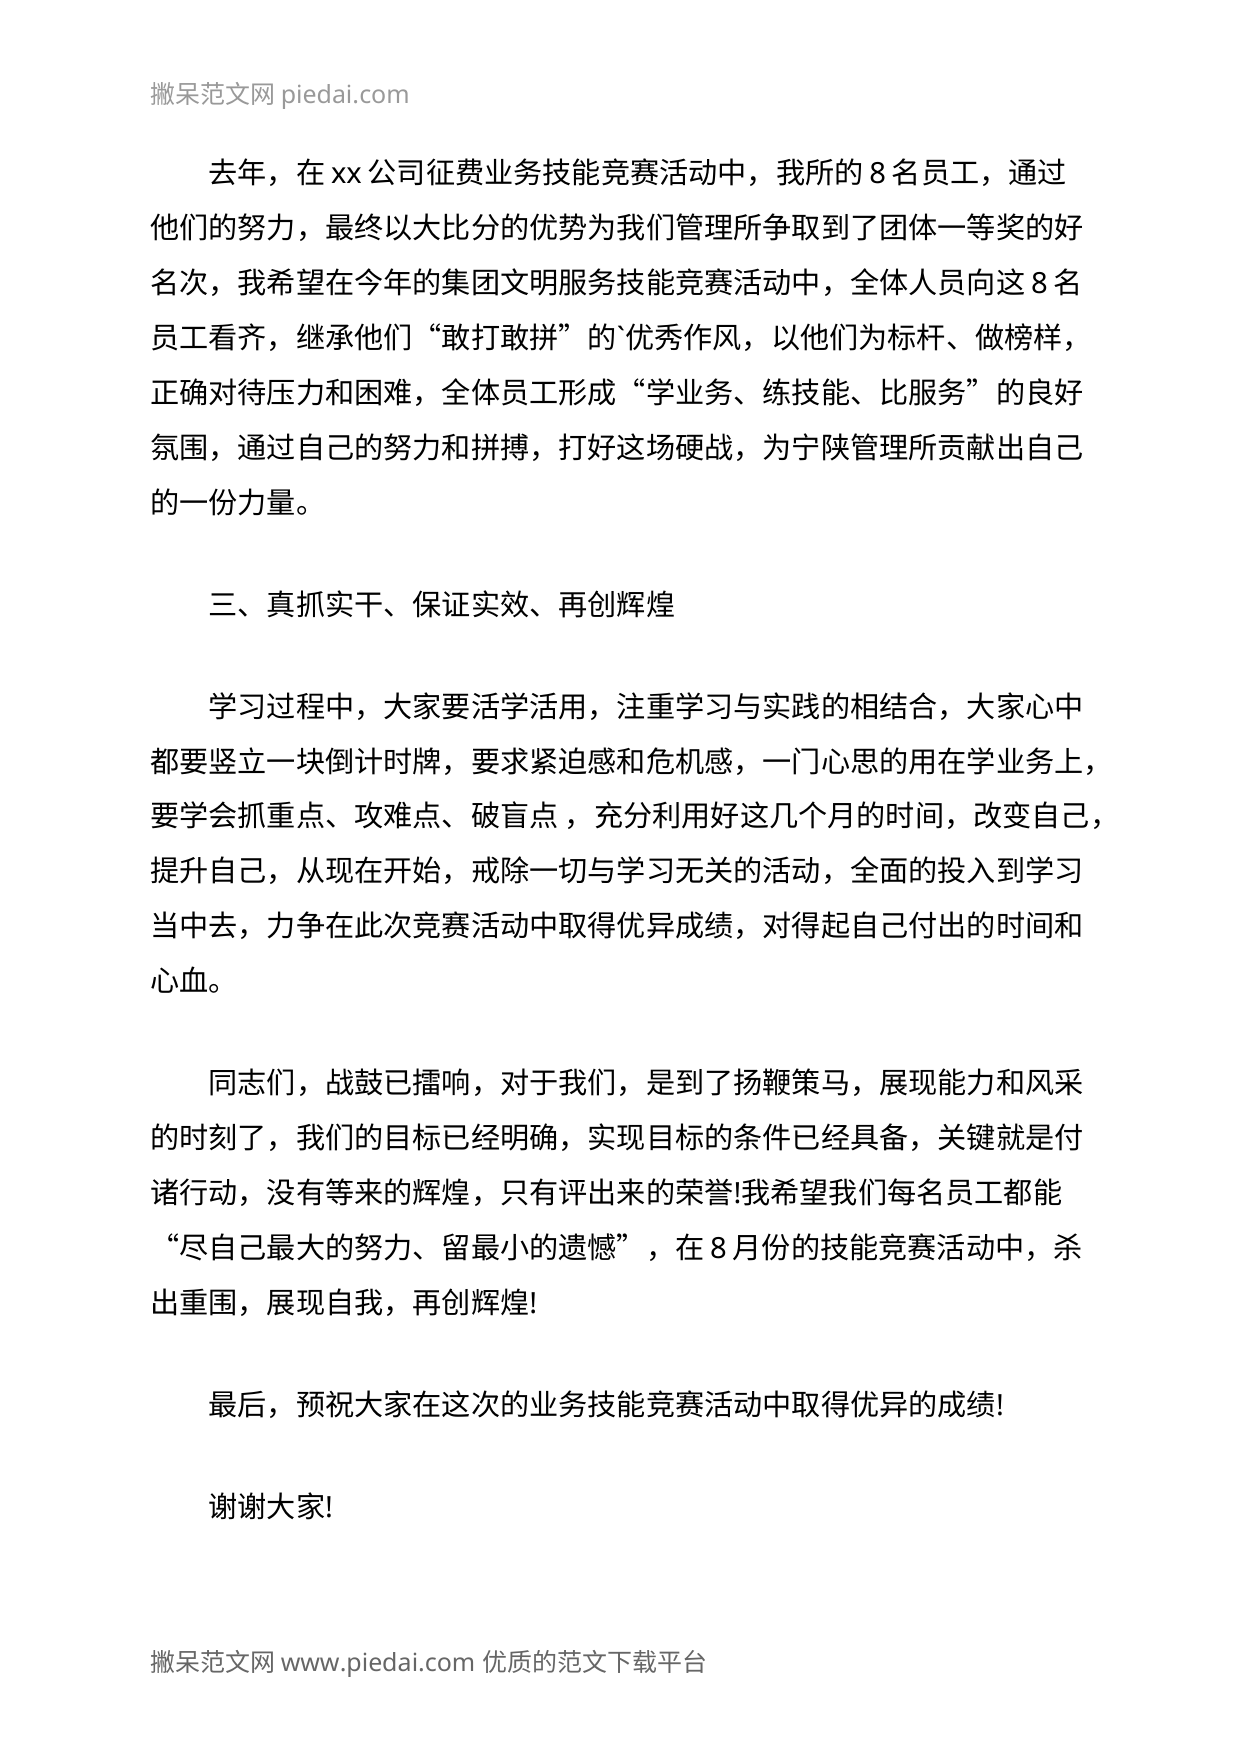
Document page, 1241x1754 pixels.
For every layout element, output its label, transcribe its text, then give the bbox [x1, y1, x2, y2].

text 谢谢大家! [150, 1483, 1090, 1526]
text 学习过程中，大家要活学活用，注重学习与实践的相结合，大家心中都要竖立一块倒计时牌，要求紧迫感和危机感，一门心思的用在学业务上，要学会抓重点、攻难点、破盲点 ，充分利用好这几个月的时间，改变自己，提升自己，从现在开始，戒除一切与学习无关的活动，全面的投入到学习当中去，力争在此次竞赛活动中取得优异成绩，对得起自己付出的时间和心血。 [150, 683, 1090, 1000]
text 三、真抓实干、保证实效、再创辉煌 [150, 581, 1090, 624]
text 最后，预祝大家在这次的业务技能竞赛活动中取得优异的成绩! [150, 1381, 1090, 1424]
text 去年，在xx公司征费业务技能竞赛活动中，我所的8名员工，通过他们的努力，最终以大比分的优势为我们管理所争取到了团体一等奖的好名次，我希望在今年的集团文明服务技能竞赛活动中，全体人员向这8名员工看齐，继承他们“敢打敢拼”的`优秀作风，以他们为标杆、做榜样，正确对待压力和困难，全体员工形成“学业务、练技能、比服务”的良好氛围，通过自己的努力和拼搏，打好这场硬战，为宁陕管理所贡献出自己的一份力量。 [150, 150, 1090, 522]
text 同志们，战鼓已擂响，对于我们，是到了扬鞭策马，展现能力和风采的时刻了，我们的目标已经明确，实现目标的条件已经具备，关键就是付诸行动，没有等来的辉煌，只有评出来的荣誉!我希望我们每名员工都能“尽自己最大的努力、留最小的遗憾”，在8月份的技能竞赛活动中，杀出重围，展现自我，再创辉煌! [150, 1059, 1090, 1322]
